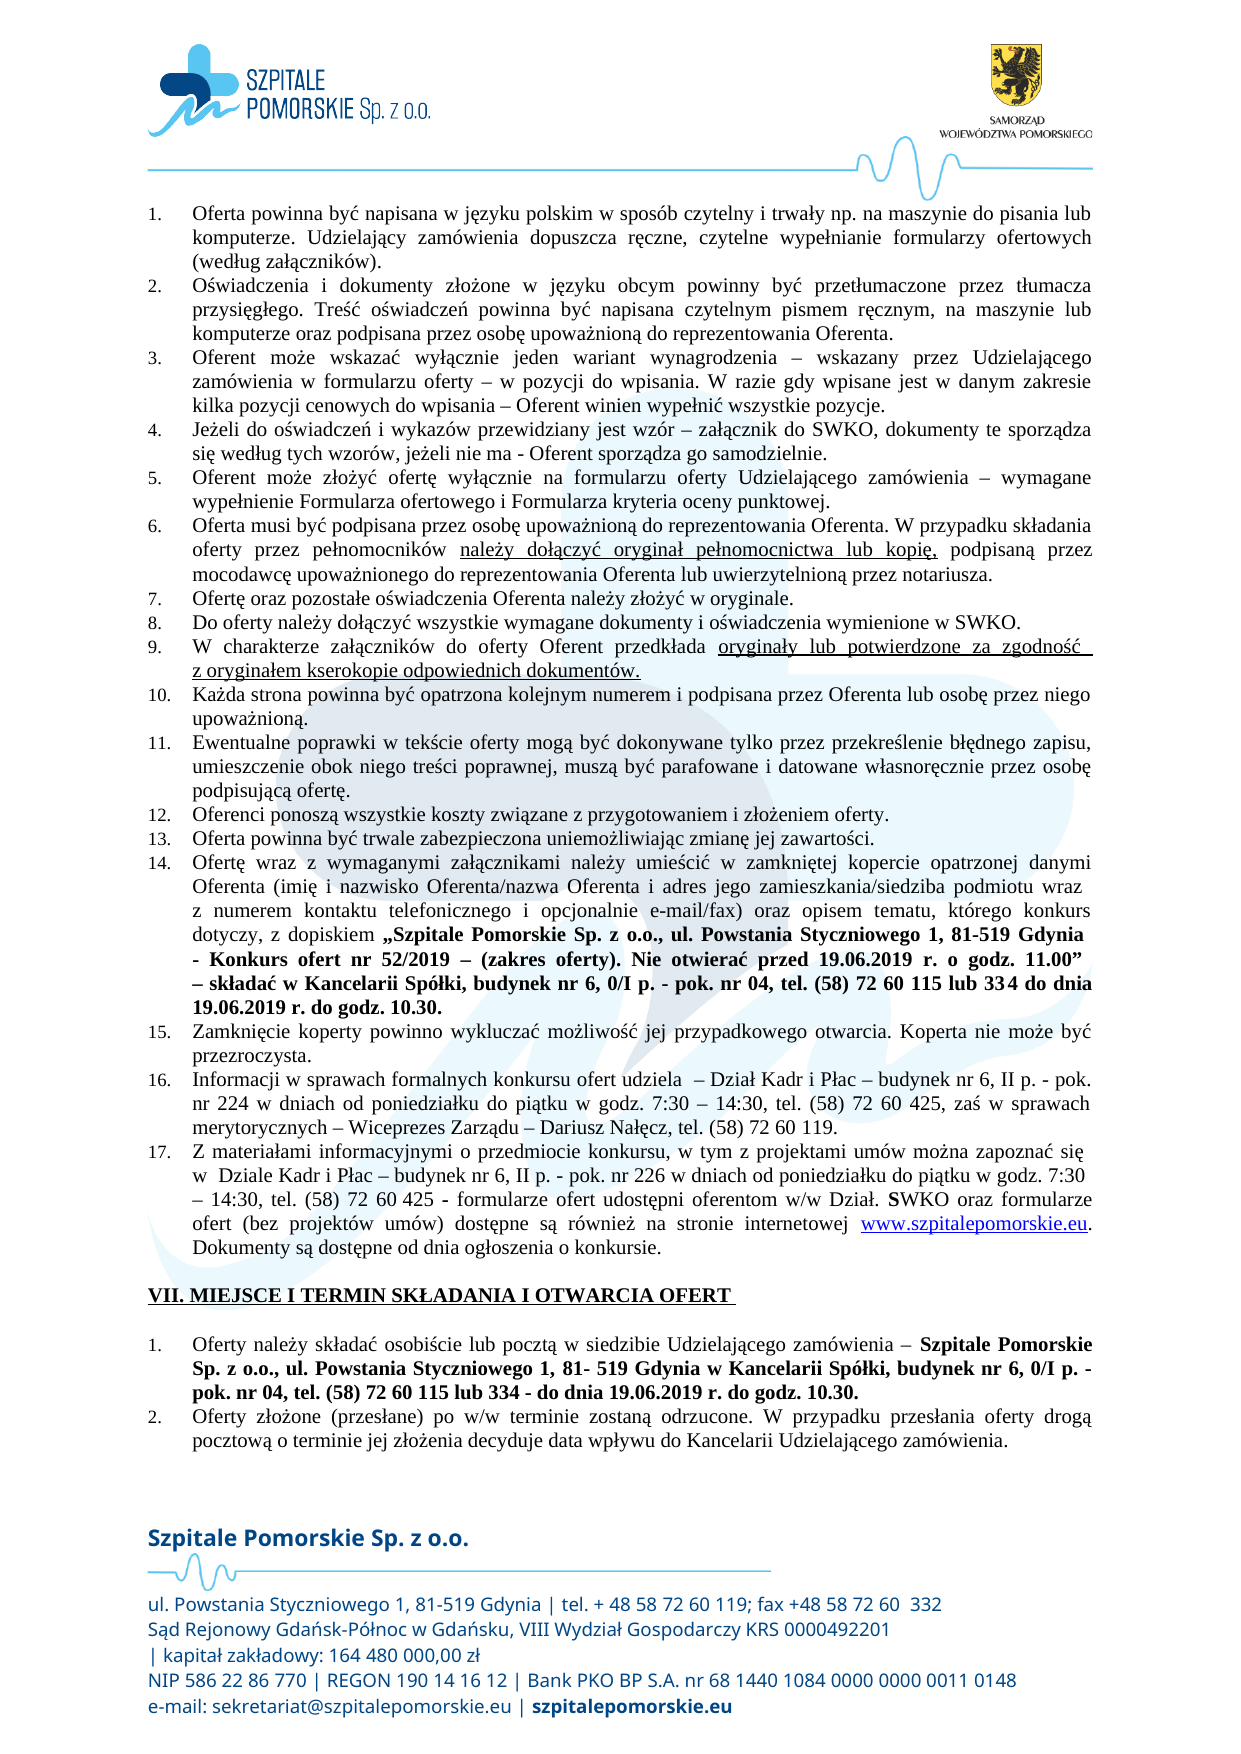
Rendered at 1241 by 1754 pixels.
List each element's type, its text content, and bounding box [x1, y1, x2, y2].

list Oferta powinna być napisana w języku polskim w sposób czytelny i trwały np. na maszynie do pisania lub komputerze. Udzielający zamówienia dopuszcza ręczne, czytelne wypełnianie formularzy ofertowych (według załączników). [148, 201, 1092, 273]
text VII. MIEJSCE I TERMIN SKŁADANIA I OTWARCIA OFERT [148, 1283, 1092, 1307]
list Oferty złożone (przesłane) po w/w terminie zostaną odrzucone. W przypadku przesłania oferty drogą pocztową o terminie jej złożenia decyduje data wpływu do Kancelarii Udzielającego zamówienia. [148, 1404, 1092, 1452]
picture [147, 1553, 772, 1591]
list Oferent może złożyć ofertę wyłącznie na formularzu oferty Udzielającego zamówienia – wymagane wypełnienie Formularza ofertowego i Formularza kryteria oceny punktowej. [148, 465, 1092, 513]
picture [147, 44, 1093, 201]
list Oferenci ponoszą wszystkie koszty związane z przygotowaniem i złożeniem oferty. [148, 802, 1092, 826]
list Oferta musi być podpisana przez osobę upoważnioną do reprezentowania Oferenta. W przypadku składania oferty przez pełnomocników należy dołączyć oryginał pełnomocnictwa lub kopię, podpisaną przez mocodawcę upoważnionego do reprezentowania Oferenta lub uwierzytelnioną przez notariusza. [148, 513, 1092, 586]
list W charakterze załączników do oferty Oferent przedkłada oryginały lub potwierdzone za zgodność z oryginałem kserokopie odpowiednich dokumentów. [148, 634, 1092, 682]
list Do oferty należy dołączyć wszystkie wymagane dokumenty i oświadczenia wymienione w SWKO. [148, 609, 1092, 634]
list Każda strona powinna być opatrzona kolejnym numerem i podpisana przez Oferenta lub osobę przez niego upoważnioną. [148, 682, 1092, 730]
list Oświadczenia i dokumenty złożone w języku obcym powinny być przetłumaczone przez tłumacza przysięgłego. Treść oświadczeń powinna być napisana czytelnym pismem ręcznym, na maszynie lub komputerze oraz podpisana przez osobę upoważnioną do reprezentowania Oferenta. [148, 273, 1092, 345]
picture [147, 433, 1093, 1310]
list Ewentualne poprawki w tekście oferty mogą być dokonywane tylko przez przekreślenie błędnego zapisu, umieszczenie obok niego treści poprawnej, muszą być parafowane i datowane własnoręcznie przez osobę podpisującą ofertę. [148, 730, 1092, 802]
list Ofertę oraz pozostałe oświadczenia Oferenta należy złożyć w oryginale. [148, 586, 1092, 609]
list Zamknięcie koperty powinno wykluczać możliwość jej przypadkowego otwarcia. Koperta nie może być przezroczysta. [148, 1019, 1092, 1067]
list Z materiałami informacyjnymi o przedmiocie konkursu, w tym z projektami umów można zapoznać się w Dziale Kadr i Płac – budynek nr 6, II p. - pok. nr 226 w dniach od poniedziałku do piątku w godz. 7:30 – 14:30, tel. (58) 72 60 425 - formularze ofert udostępni oferentom w/w Dział. SWKO oraz formularze ofert (bez projektów umów) dostępne są również na stronie internetowej www.szpitalepomorskie.eu. Dokumenty są dostępne od dnia ogłoszenia o konkursie. [148, 1139, 1092, 1259]
list Jeżeli do oświadczeń i wykazów przewidziany jest wzór – załącznik do SWKO, dokumenty te sporządza się według tych wzorów, jeżeli nie ma - Oferent sporządza go samodzielnie. [148, 417, 1092, 465]
list Informacji w sprawach formalnych konkursu ofert udziela – Dział Kadr i Płac – budynek nr 6, II p. - pok. nr 224 w dniach od poniedziałku do piątku w godz. 7:30 – 14:30, tel. (58) 72 60 425, zaś w sprawach merytorycznych – Wiceprezes Zarządu – Dariusz Nałęcz, tel. (58) 72 60 119. [148, 1067, 1092, 1139]
list Oferent może wskazać wyłącznie jeden wariant wynagrodzenia – wskazany przez Udzielającego zamówienia w formularzu oferty – w pozycji do wpisania. W razie gdy wpisane jest w danym zakresie kilka pozycji cenowych do wpisania – Oferent winien wypełnić wszystkie pozycje. [148, 345, 1092, 417]
list Oferty należy składać osobiście lub pocztą w siedzibie Udzielającego zamówienia – Szpitale Pomorskie Sp. z o.o., ul. Powstania Styczniowego 1, 81- 519 Gdynia w Kancelarii Spółki, budynek nr 6, 0/I p. - pok. nr 04, tel. (58) 72 60 115 lub 334 - do dnia 19.06.2019 r. do godz. 10.30. [148, 1331, 1092, 1404]
list Ofertę wraz z wymaganymi załącznikami należy umieścić w zamkniętej kopercie opatrzonej danymi Oferenta (imię i nazwisko Oferenta/nazwa Oferenta i adres jego zamieszkania/siedziba podmiotu wraz z numerem kontaktu telefonicznego i opcjonalnie e-mail/fax) oraz opisem tematu, którego konkurs dotyczy, z dopiskiem „Szpitale Pomorskie Sp. z o.o., ul. Powstania Styczniowego 1, 81-519 Gdynia - Konkurs ofert nr 52/2019 – (zakres oferty). Nie otwierać przed 19.06.2019 r. o godz. 11.00” – składać w Kancelarii Spółki, budynek nr 6, 0/I p. - pok. nr 04, tel. (58) 72 60 115 lub 334 do dnia 19.06.2019 r. do godz. 10.30. [148, 850, 1092, 1019]
list Oferta powinna być trwale zabezpieczona uniemożliwiając zmianę jej zawartości. [148, 826, 1092, 850]
